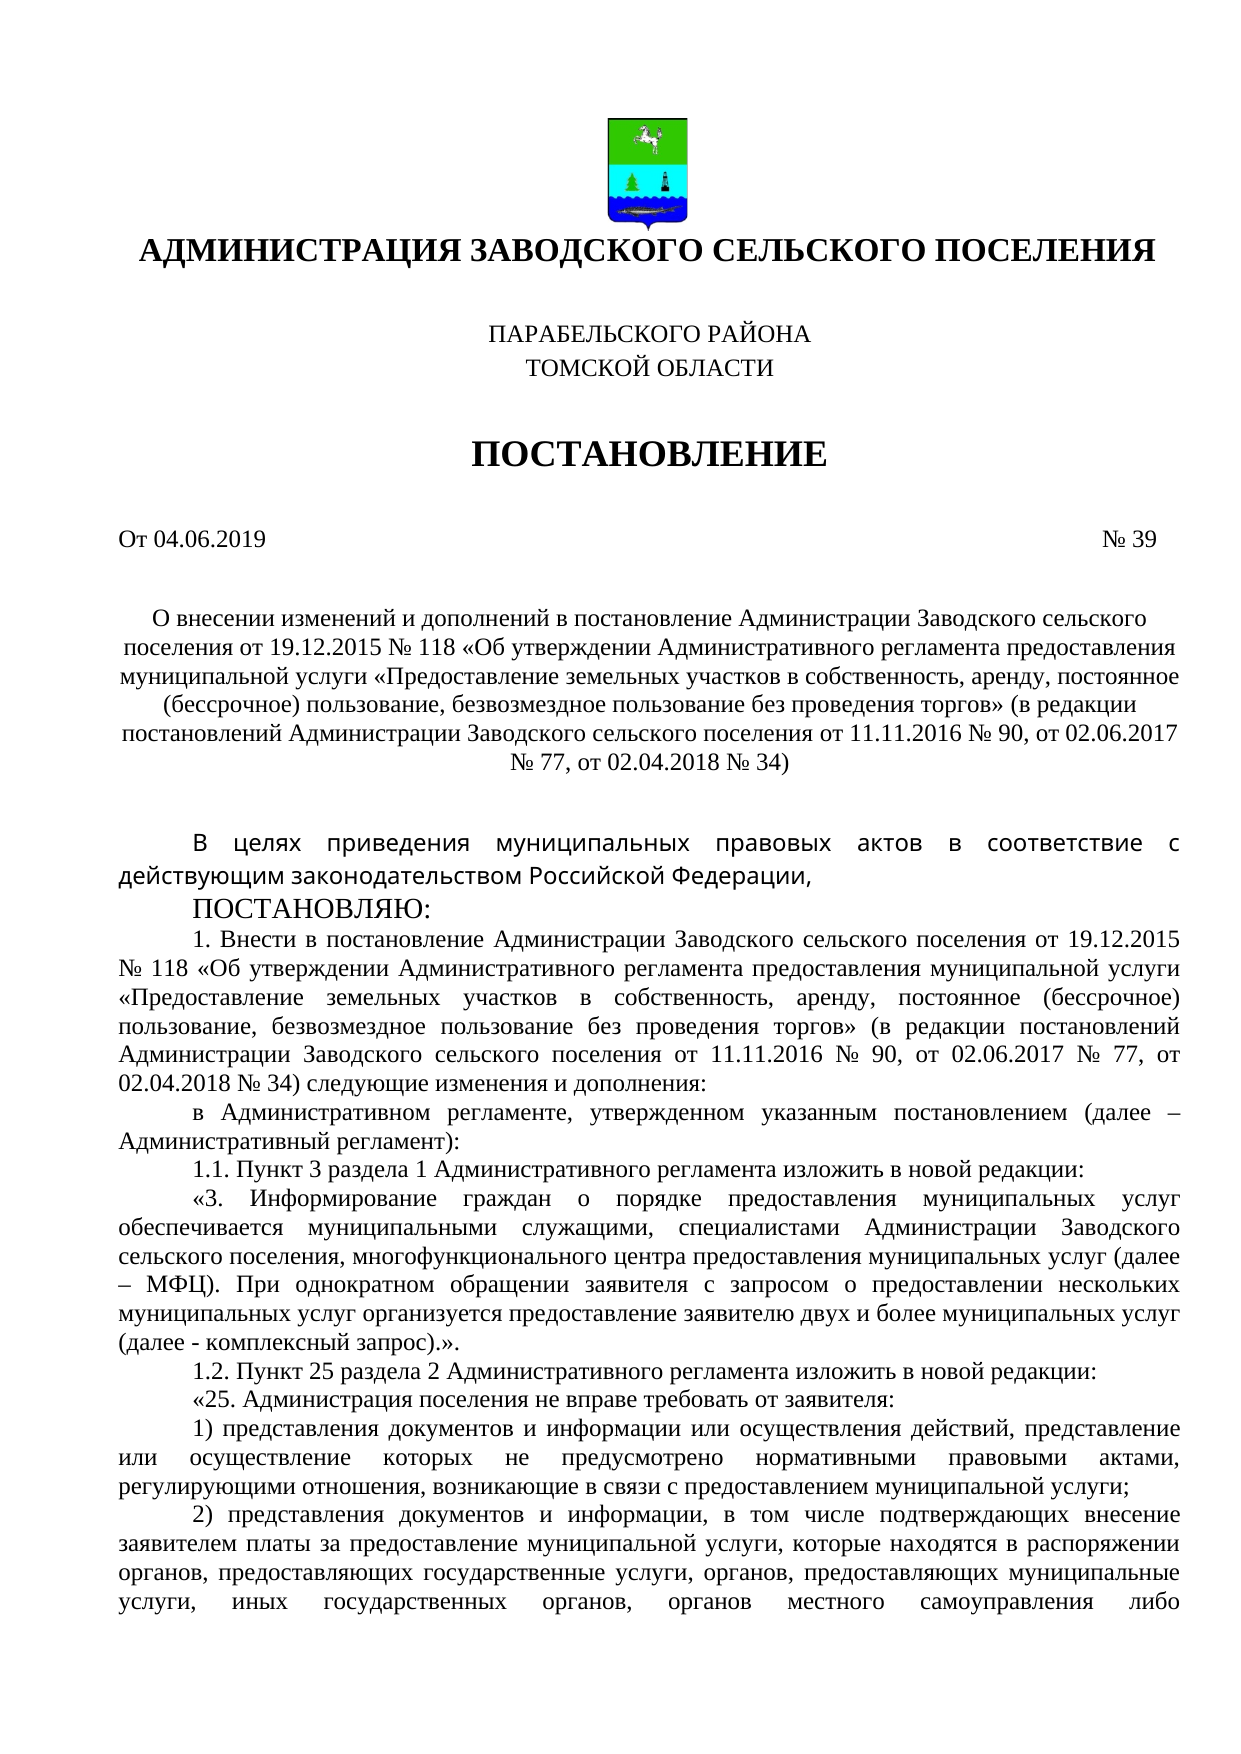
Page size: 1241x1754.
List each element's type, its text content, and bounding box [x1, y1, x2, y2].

text АДМИНИСТРАЦИЯ ЗАВОДСКОГО СЕЛЬСКОГО ПОСЕЛЕНИЯ [118, 231, 1177, 269]
text «3. Информирование граждан о порядке предоставления муниципальных услуг обеспечивается муниципальными служащими, специалистами Администрации Заводского сельского поселения, многофункционального центра предоставления муниципальных услуг (далее – МФЦ). При однократном обращении заявителя с запросом о предоставлении нескольких муниципальных услуг организуется предоставление заявителю двух и более муниципальных услуг (далее - комплексный запрос).». [118, 1183, 1181, 1356]
text ПАРАБЕЛЬСКОГО РАЙОНА [118, 319, 1181, 348]
text О внесении изменений и дополнений в постановление Администрации Заводского сельского поселения от 19.12.2015 № 118 «Об утверждении Административного регламента предоставления муниципальной услуги «Предоставление земельных участков в собственность, аренду, постоянное (бессрочное) пользование, безвозмездное пользование без проведения торгов» (в редакции постановлений Администрации Заводского сельского поселения от 11.11.2016 № 90, от 02.06.2017 № 77, от 02.04.2018 № 34) [118, 603, 1181, 776]
text 1.2. Пункт 25 раздела 2 Административного регламента изложить в новой редакции: [118, 1356, 1181, 1384]
text 1) представления документов и информации или осуществления действий, представление или осуществление которых не предусмотрено нормативными правовыми актами, регулирующими отношения, возникающие в связи с предоставлением муниципальной услуги; [118, 1413, 1181, 1499]
picture [607, 118, 688, 231]
text ПОСТАНОВЛЕНИЕ [118, 431, 1181, 474]
text ПОСТАНОВЛЯЮ: [118, 891, 1181, 924]
text ТОМСКОЙ ОБЛАСТИ [118, 353, 1181, 381]
text в Административном регламенте, утвержденном указанным постановлением (далее – Административный регламент): [118, 1097, 1181, 1154]
text От 04.06.2019 № 39 [118, 524, 1181, 553]
text 1.1. Пункт 3 раздела 1 Административного регламента изложить в новой редакции: [118, 1154, 1181, 1183]
text «25. Администрация поселения не вправе требовать от заявителя: [118, 1384, 1181, 1413]
text В целях приведения муниципальных правовых актов в соответствие с действующим законодательством Российской Федерации, [118, 826, 1181, 891]
text 1. Внести в постановление Администрации Заводского сельского поселения от 19.12.2015 № 118 «Об утверждении Административного регламента предоставления муниципальной услуги «Предоставление земельных участков в собственность, аренду, постоянное (бессрочное) пользование, безвозмездное пользование без проведения торгов» (в редакции постановлений Администрации Заводского сельского поселения от 11.11.2016 № 90, от 02.06.2017 № 77, от 02.04.2018 № 34) следующие изменения и дополнения: [118, 924, 1181, 1097]
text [118, 1499, 1181, 1614]
